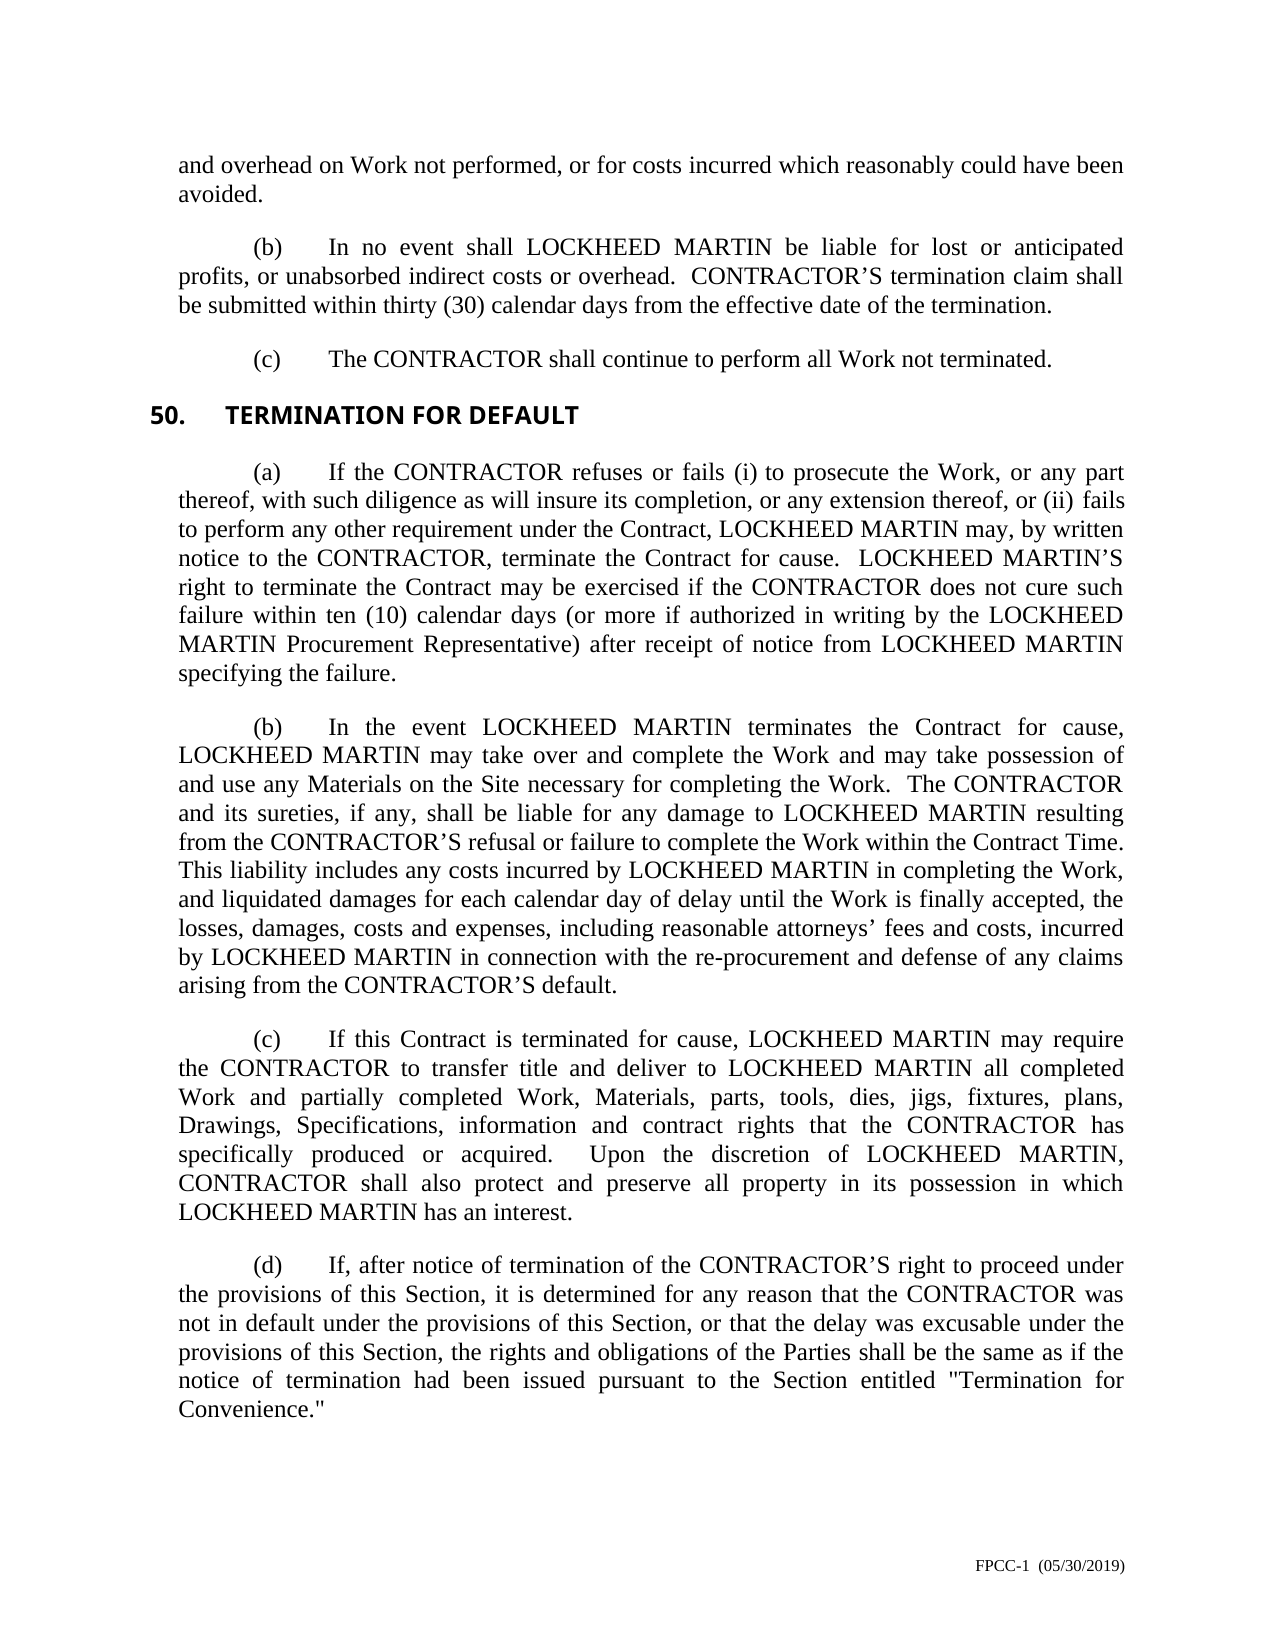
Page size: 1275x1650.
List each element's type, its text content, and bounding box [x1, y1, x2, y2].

subtitle If the CONTRACTOR refuses or fails (i) to prosecute the Work, or any part thereof, with such diligence as will insure its completion, or any extension thereof, or (ii) fails to perform any other requirement under the Contract, LOCKHEED MARTIN may, by written notice to the CONTRACTOR, terminate the Contract for cause. LOCKHEED MARTIN’S right to terminate the Contract may be exercised if the CONTRACTOR does not cure such failure within ten (10) calendar days (or more if authorized in writing by the LOCKHEED MARTIN Procurement Representative) after receipt of notice from LOCKHEED MARTIN specifying the failure. [178, 457, 1125, 687]
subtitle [178, 150, 1125, 207]
subtitle The CONTRACTOR shall continue to perform all Work not terminated. [178, 344, 1125, 372]
subtitle If, after notice of termination of the CONTRACTOR’S right to proceed under the provisions of this Section, it is determined for any reason that the CONTRACTOR was not in default under the provisions of this Section, or that the delay was excusable under the provisions of this Section, the rights and obligations of the Parties shall be the same as if the notice of termination had been issued pursuant to the Section entitled "Termination for Convenience." [178, 1250, 1125, 1423]
subtitle TERMINATION FOR DEFAULT [150, 397, 1125, 432]
subtitle If this Contract is terminated for cause, LOCKHEED MARTIN may require the CONTRACTOR to transfer title and deliver to LOCKHEED MARTIN all completed Work and partially completed Work, Materials, parts, tools, dies, jigs, fixtures, plans, Drawings, Specifications, information and contract rights that the CONTRACTOR has specifically produced or acquired. Upon the discretion of LOCKHEED MARTIN, CONTRACTOR shall also protect and preserve all property in its possession in which LOCKHEED MARTIN has an interest. [178, 1024, 1125, 1225]
subtitle In the event LOCKHEED MARTIN terminates the Contract for cause, LOCKHEED MARTIN may take over and complete the Work and may take possession of and use any Materials on the Site necessary for completing the Work. The CONTRACTOR and its sureties, if any, shall be liable for any damage to LOCKHEED MARTIN resulting from the CONTRACTOR’S refusal or failure to complete the Work within the Contract Time. This liability includes any costs incurred by LOCKHEED MARTIN in completing the Work, and liquidated damages for each calendar day of delay until the Work is finally accepted, the losses, damages, costs and expenses, including reasonable attorneys’ fees and costs, incurred by LOCKHEED MARTIN in connection with the re-procurement and defense of any claims arising from the CONTRACTOR’S default. [178, 712, 1125, 999]
subtitle In no event shall LOCKHEED MARTIN be liable for lost or anticipated profits, or unabsorbed indirect costs or overhead. CONTRACTOR’S termination claim shall be submitted within thirty (30) calendar days from the effective date of the termination. [178, 232, 1125, 319]
